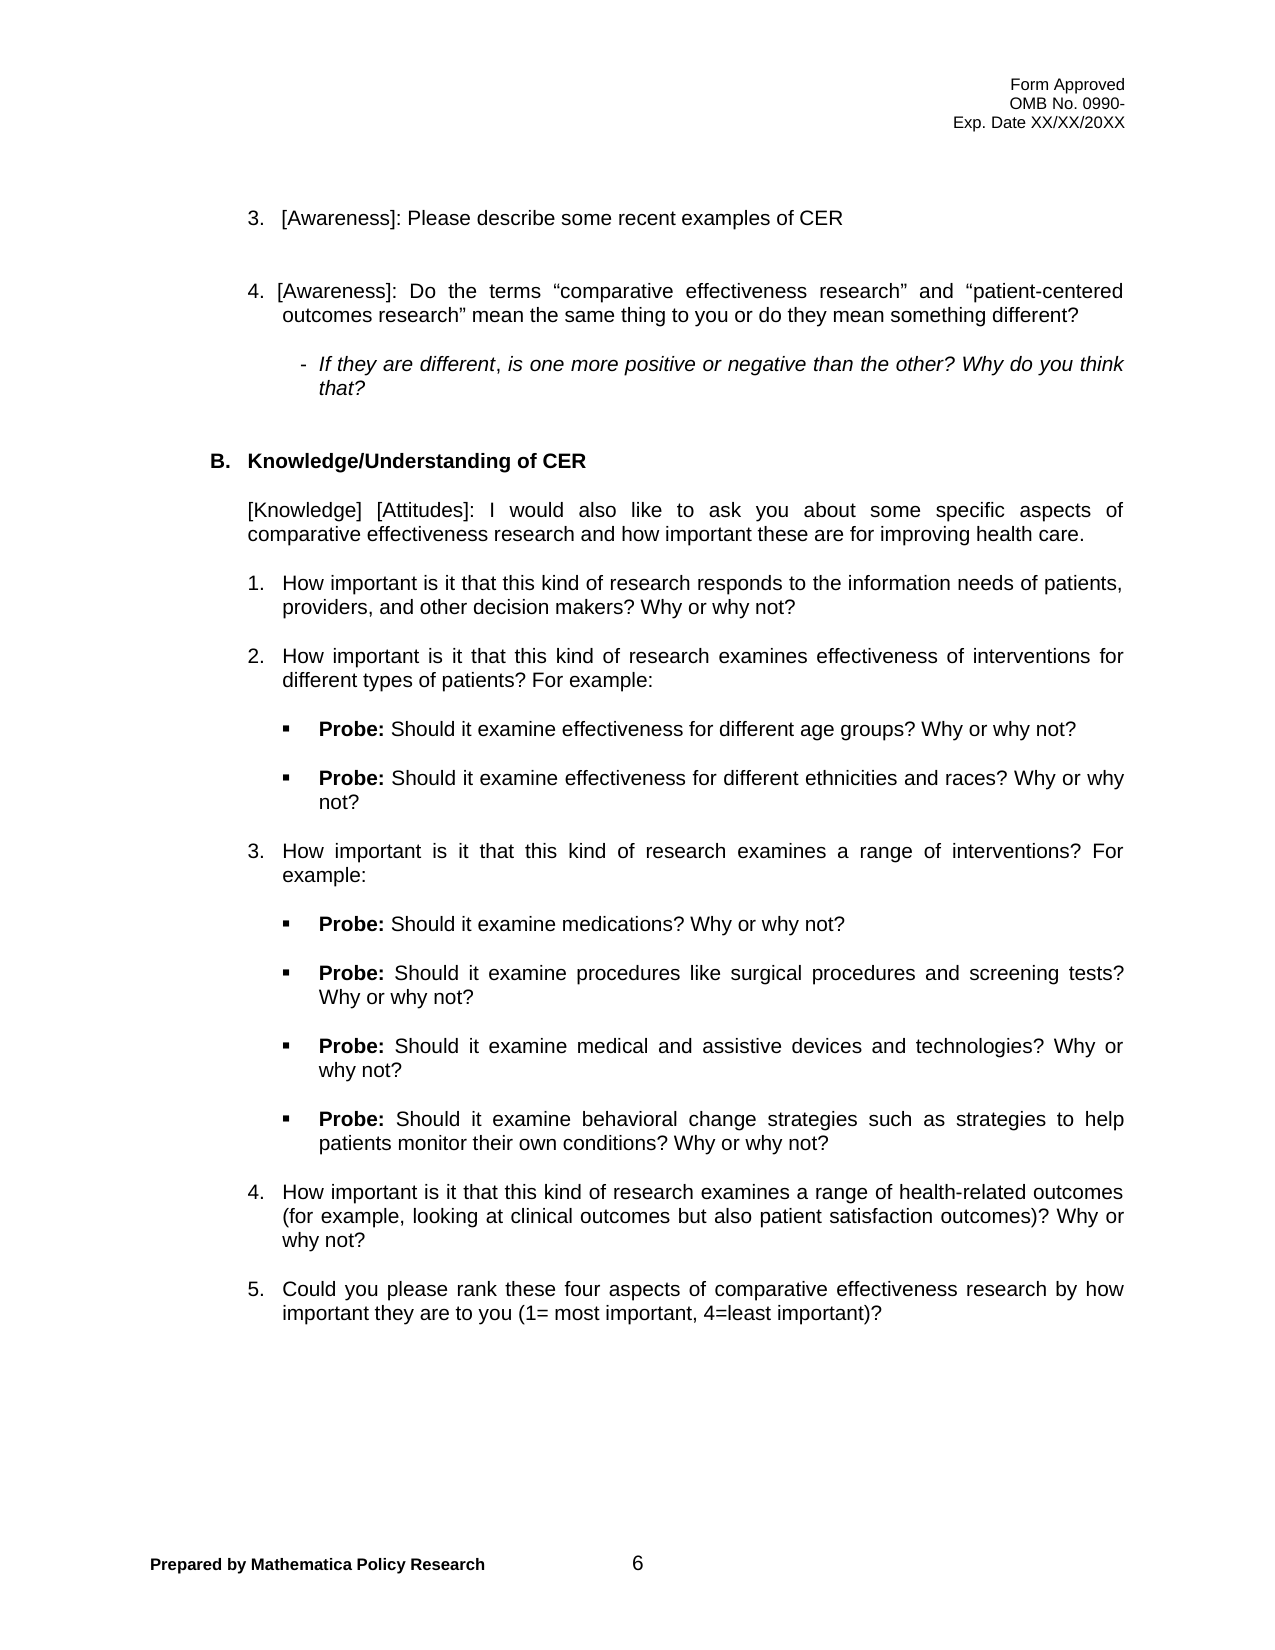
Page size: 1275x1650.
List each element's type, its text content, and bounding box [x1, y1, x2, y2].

text 5. Could you please rank these four aspects of comparative effectiveness research by how important they are to you (1= most important, 4=least important)? [150, 1277, 1125, 1325]
list Probe: Should it examine medical and assistive devices and technologies? Why or why not? [281, 1034, 1125, 1082]
text 2. How important is it that this kind of research examines effectiveness of interventions for different types of patients? For example: [150, 644, 1125, 692]
text 4. How important is it that this kind of research examines a range of health-related outcomes (for example, looking at clinical outcomes but also patient satisfaction outcomes)? Why or why not? [150, 1180, 1125, 1252]
list Probe: Should it examine effectiveness for different age groups? Why or why not? [281, 717, 1125, 741]
text 3. [Awareness]: Please describe some recent examples of CER [150, 206, 1125, 229]
text 3. How important is it that this kind of research examines a range of interventions? For example: [150, 839, 1125, 887]
text 4. [Awareness]: Do the terms “comparative effectiveness research” and “patient-centered outcomes research” mean the same thing to you or do they mean something different? [150, 278, 1125, 326]
list Probe: Should it examine behavioral change strategies such as strategies to help patients monitor their own conditions? Why or why not? [281, 1107, 1125, 1155]
text B. Knowledge/Understanding of CER [150, 449, 1125, 473]
text [Knowledge] [Attitudes]: I would also like to ask you about some specific aspects of comparative effectiveness research and how important these are for improving health care. [154, 498, 1125, 546]
list Probe: Should it examine medications? Why or why not? [281, 912, 1125, 936]
list Probe: Should it examine effectiveness for different ethnicities and races? Why or why not? [281, 766, 1125, 814]
list Probe: Should it examine procedures like surgical procedures and screening tests? Why or why not? [281, 961, 1125, 1009]
text - If they are different, is one more positive or negative than the other? Why do you think that? [300, 351, 1125, 399]
text 1. How important is it that this kind of research responds to the information needs of patients, providers, and other decision makers? Why or why not? [150, 571, 1125, 619]
